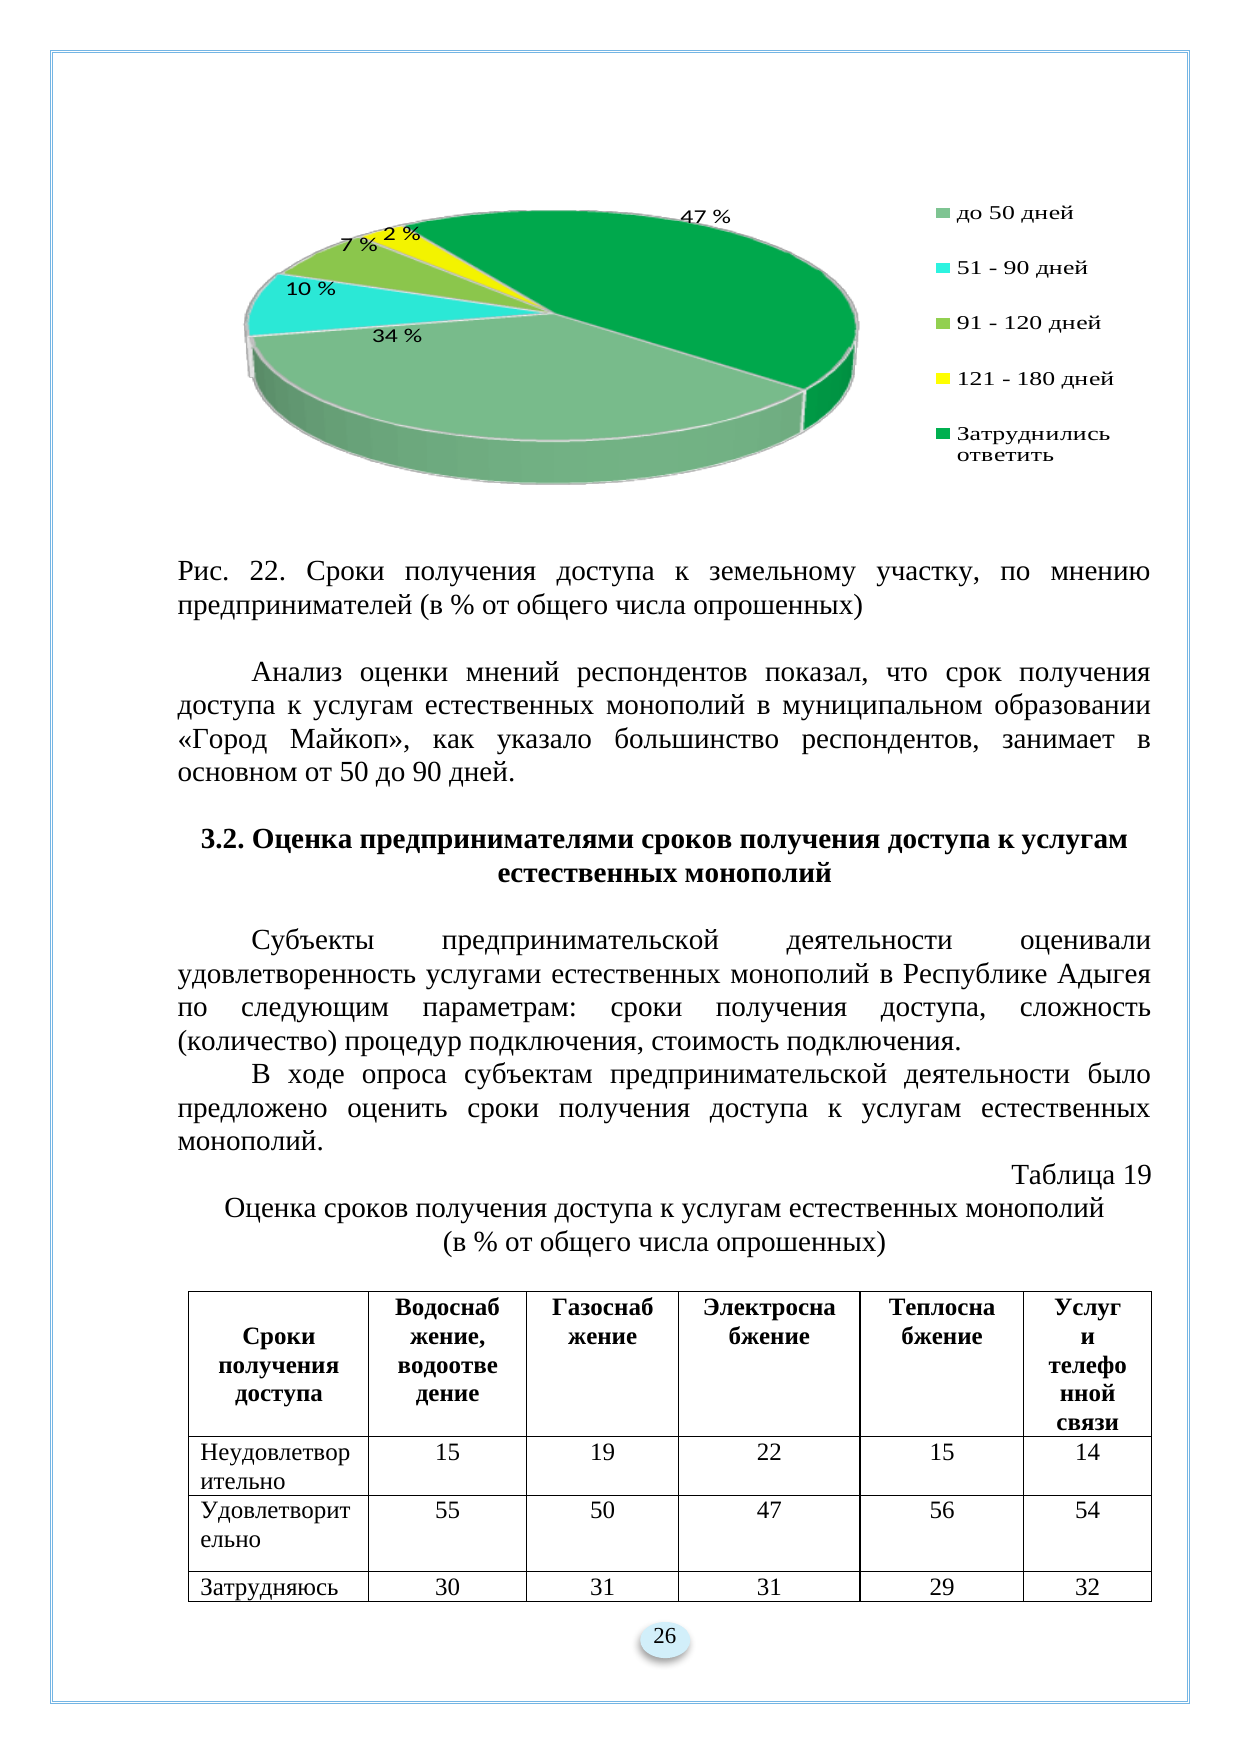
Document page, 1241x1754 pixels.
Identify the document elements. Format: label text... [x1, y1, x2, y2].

table_header Сроки получения доступа [189, 1292, 368, 1436]
text Рис. 22. Сроки получения доступа к земельному участку, по мнению предпринимателей (в % от общего числа опрошенных) [177, 554, 1152, 620]
table_cell 30 [369, 1572, 526, 1601]
table_cell 54 [1024, 1496, 1151, 1571]
table_cell 50 [527, 1496, 678, 1571]
table_cell 31 [527, 1572, 678, 1601]
text В ходе опроса субъектам предпринимательской деятельности было предложено оценить сроки получения доступа к услугам естественных монополий. [177, 1056, 1152, 1157]
text 3.2. Оценка предпринимателями сроков получения доступа к услугам естественных монополий [177, 822, 1152, 889]
table_cell 19 [527, 1437, 678, 1494]
text Таблица 19 [177, 1157, 1152, 1191]
table_header Теплоснабжение [861, 1292, 1023, 1436]
table_header Услуги телефонной связи [1024, 1292, 1151, 1436]
table_cell Удовлетворительно [189, 1496, 368, 1571]
table_header Газоснабжение [527, 1292, 678, 1436]
table_cell 15 [369, 1437, 526, 1494]
table_cell 14 [1024, 1437, 1151, 1494]
table_cell 29 [861, 1572, 1023, 1601]
text Анализ оценки мнений респондентов показал, что срок получения доступа к услугам естественных монополий в муниципальном образовании «Город Майкоп», как указало большинство респондентов, занимает в основном от 50 до 90 дней. [177, 654, 1152, 788]
table_cell Неудовлетворительно [189, 1437, 368, 1494]
table_cell 15 [861, 1437, 1023, 1494]
table_cell 22 [679, 1437, 859, 1494]
table_header Водоснабжение, водоотведение [369, 1292, 526, 1436]
text (в % от общего числа опрошенных) [177, 1224, 1152, 1258]
table_cell 47 [679, 1496, 859, 1571]
table_cell 31 [679, 1572, 859, 1601]
table_header Электроснабжение [679, 1292, 859, 1436]
text Субъекты предпринимательской деятельности оценивали удовлетворенность услугами естественных монополий в Республике Адыгея по следующим параметрам: сроки получения доступа, сложность (количество) процедур подключения, стоимость подключения. [177, 922, 1152, 1056]
table_cell 56 [861, 1496, 1023, 1571]
text Оценка сроков получения доступа к услугам естественных монополий [177, 1191, 1152, 1224]
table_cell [189, 1572, 368, 1601]
table_cell 32 [1024, 1572, 1151, 1601]
table_cell 55 [369, 1496, 526, 1571]
